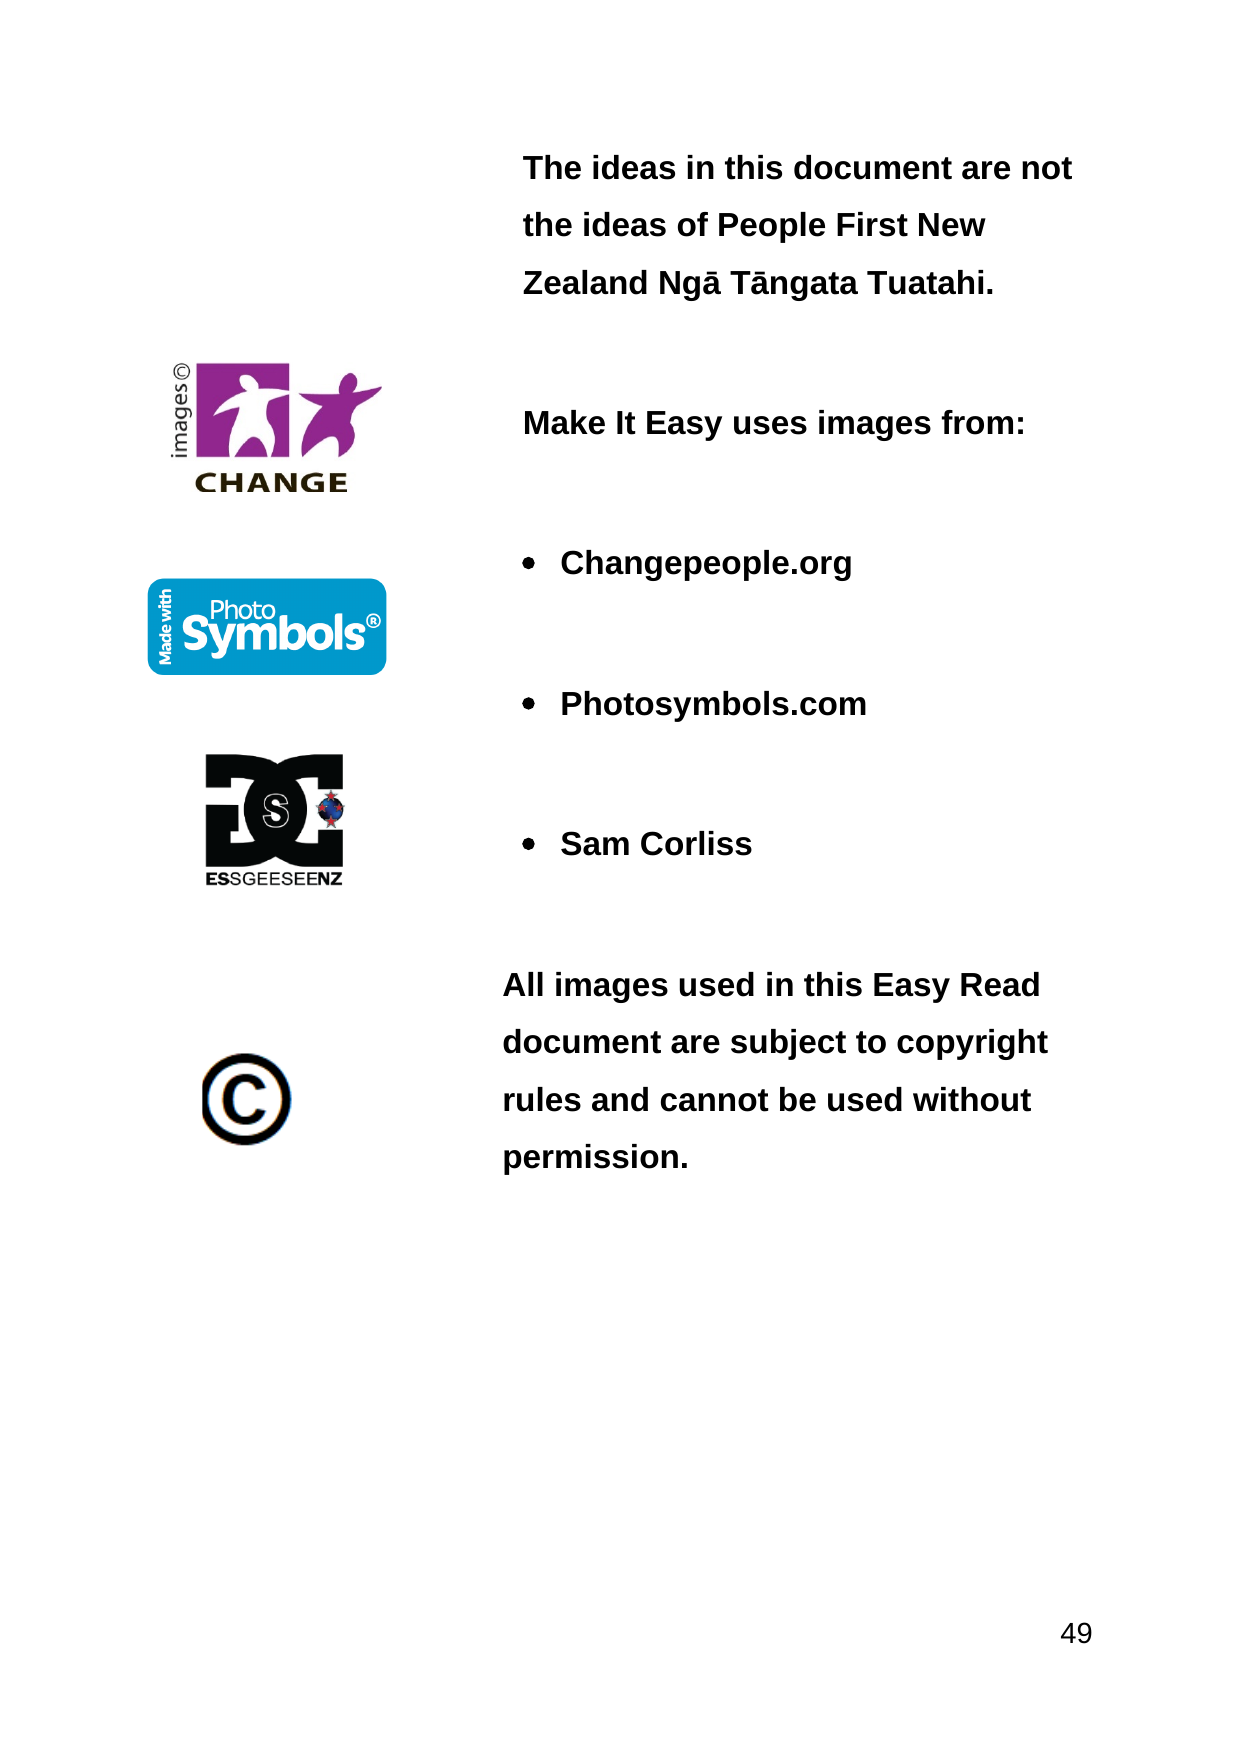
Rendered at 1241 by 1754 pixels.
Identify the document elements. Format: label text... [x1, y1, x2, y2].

text The ideas in this document are not the ideas of People First New Zealand Ngā Tāngata Tuatahi. [523, 148, 1092, 301]
list Changepeople.org [523, 543, 1092, 582]
text Make It Easy uses images from: [523, 403, 1092, 442]
list Photosymbols.com [523, 684, 1092, 722]
picture [169, 362, 382, 491]
list Sam Corliss [523, 824, 1092, 863]
picture [140, 501, 393, 884]
text All images used in this Easy Read document are subject to copyright rules and cannot be used without permission. [502, 964, 1092, 1176]
picture [200, 1038, 323, 1172]
